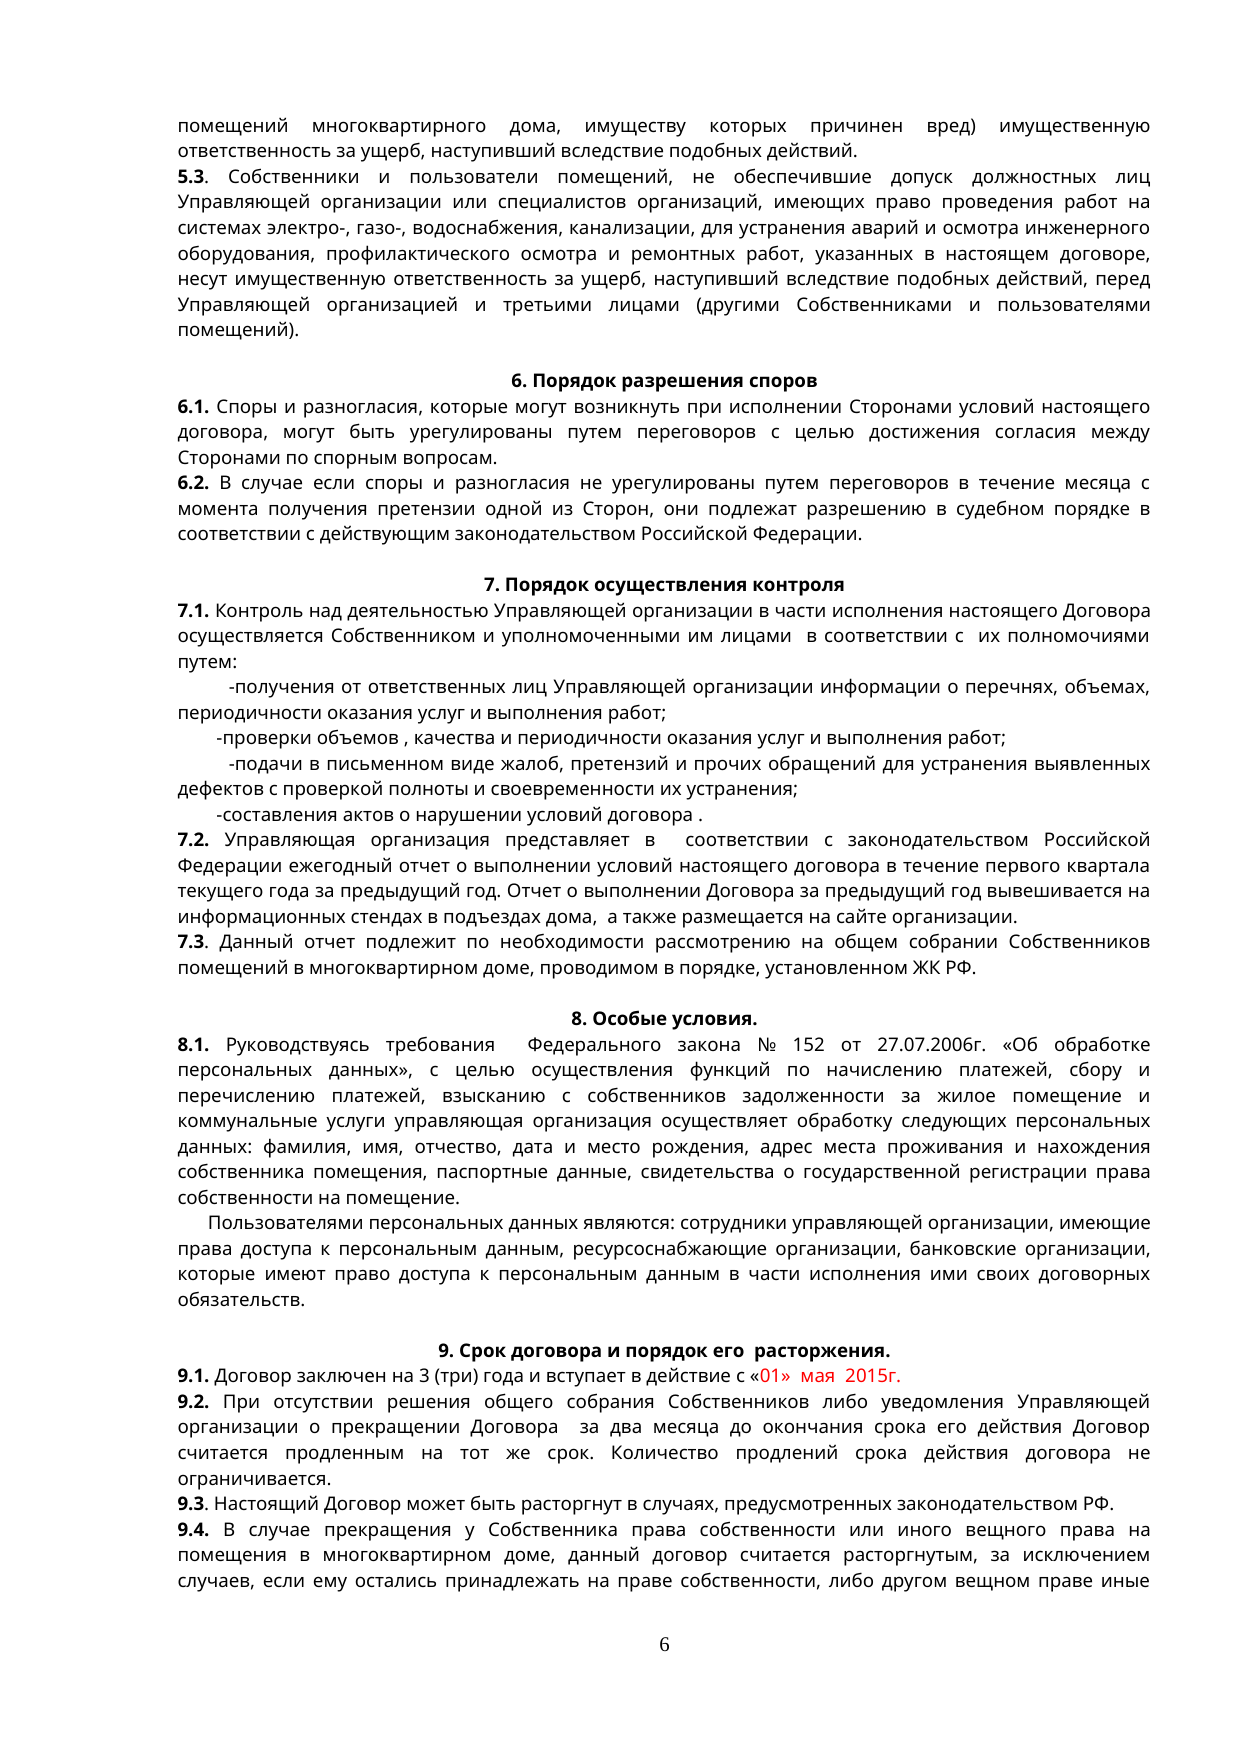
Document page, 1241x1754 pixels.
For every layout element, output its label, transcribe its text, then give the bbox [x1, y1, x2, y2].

text -составления актов о нарушении условий договора . [177, 801, 1152, 827]
text -проверки объемов , качества и периодичности оказания услуг и выполнения работ; [177, 725, 1152, 750]
text 9.1. Договор заключен на 3 (три) года и вступает в действие с «01» мая 2015г. [177, 1363, 1152, 1388]
text 7.3. Данный отчет подлежит по необходимости рассмотрению на общем собрании Собственников помещений в многоквартирном доме, проводимом в порядке, установленном ЖК РФ. [177, 929, 1152, 980]
text 7. Порядок осуществления контроля [177, 572, 1152, 597]
text Пользователями персональных данных являются: сотрудники управляющей организации, имеющие права доступа к персональным данным, ресурсоснабжающие организации, банковские организации, которые имеют право доступа к персональным данным в части исполнения ими своих договорных обязательств. [177, 1209, 1152, 1312]
text 6.2. В случае если споры и разногласия не урегулированы путем переговоров в течение месяца с момента получения претензии одной из Сторон, они подлежат разрешению в судебном порядке в соответствии с действующим законодательством Российской Федерации. [177, 469, 1152, 546]
text 9.2. При отсутствии решения общего собрания Собственников либо уведомления Управляющей организации о прекращении Договора за два месяца до окончания срока его действия Договор считается продленным на тот же срок. Количество продлений срока действия договора не ограничивается. [177, 1388, 1152, 1490]
text 7.2. Управляющая организация представляет в соответствии с законодательством Российской Федерации ежегодный отчет о выполнении условий настоящего договора в течение первого квартала текущего года за предыдущий год. Отчет о выполнении Договора за предыдущий год вывешивается на информационных стендах в подъездах дома, а также размещается на сайте организации. [177, 827, 1152, 929]
text 5.3. Собственники и пользователи помещений, не обеспечившие допуск должностных лиц Управляющей организации или специалистов организаций, имеющих право проведения работ на системах электро-, газо-, водоснабжения, канализации, для устранения аварий и осмотра инженерного оборудования, профилактического осмотра и ремонтных работ, указанных в настоящем договоре, несут имущественную ответственность за ущерб, наступивший вследствие подобных действий, перед Управляющей организацией и третьими лицами (другими Собственниками и пользователями помещений). [177, 163, 1152, 342]
text 9. Срок договора и порядок его расторжения. [177, 1337, 1152, 1363]
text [177, 112, 1152, 163]
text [177, 1516, 1152, 1592]
text -подачи в письменном виде жалоб, претензий и прочих обращений для устранения выявленных дефектов с проверкой полноты и своевременности их устранения; [177, 750, 1152, 801]
text 8.1. Руководствуясь требования Федерального закона № 152 от 27.07.2006г. «Об обработке персональных данных», с целью осуществления функций по начислению платежей, сбору и перечислению платежей, взысканию с собственников задолженности за жилое помещение и коммунальные услуги управляющая организация осуществляет обработку следующих персональных данных: фамилия, имя, отчество, дата и место рождения, адрес места проживания и нахождения собственника помещения, паспортные данные, свидетельства о государственной регистрации права собственности на помещение. [177, 1031, 1152, 1209]
text 7.1. Контроль над деятельностью Управляющей организации в части исполнения настоящего Договора осуществляется Собственником и уполномоченными им лицами в соответствии с их полномочиями путем: [177, 597, 1152, 674]
text 6. Порядок разрешения споров [177, 367, 1152, 393]
text 6.1. Споры и разногласия, которые могут возникнуть при исполнении Сторонами условий настоящего договора, могут быть урегулированы путем переговоров с целью достижения согласия между Сторонами по спорным вопросам. [177, 393, 1152, 469]
text -получения от ответственных лиц Управляющей организации информации о перечнях, объемах, периодичности оказания услуг и выполнения работ; [177, 674, 1152, 725]
text 9.3. Настоящий Договор может быть расторгнут в случаях, предусмотренных законодательством РФ. [177, 1490, 1152, 1516]
text 8. Особые условия. [177, 1005, 1152, 1031]
